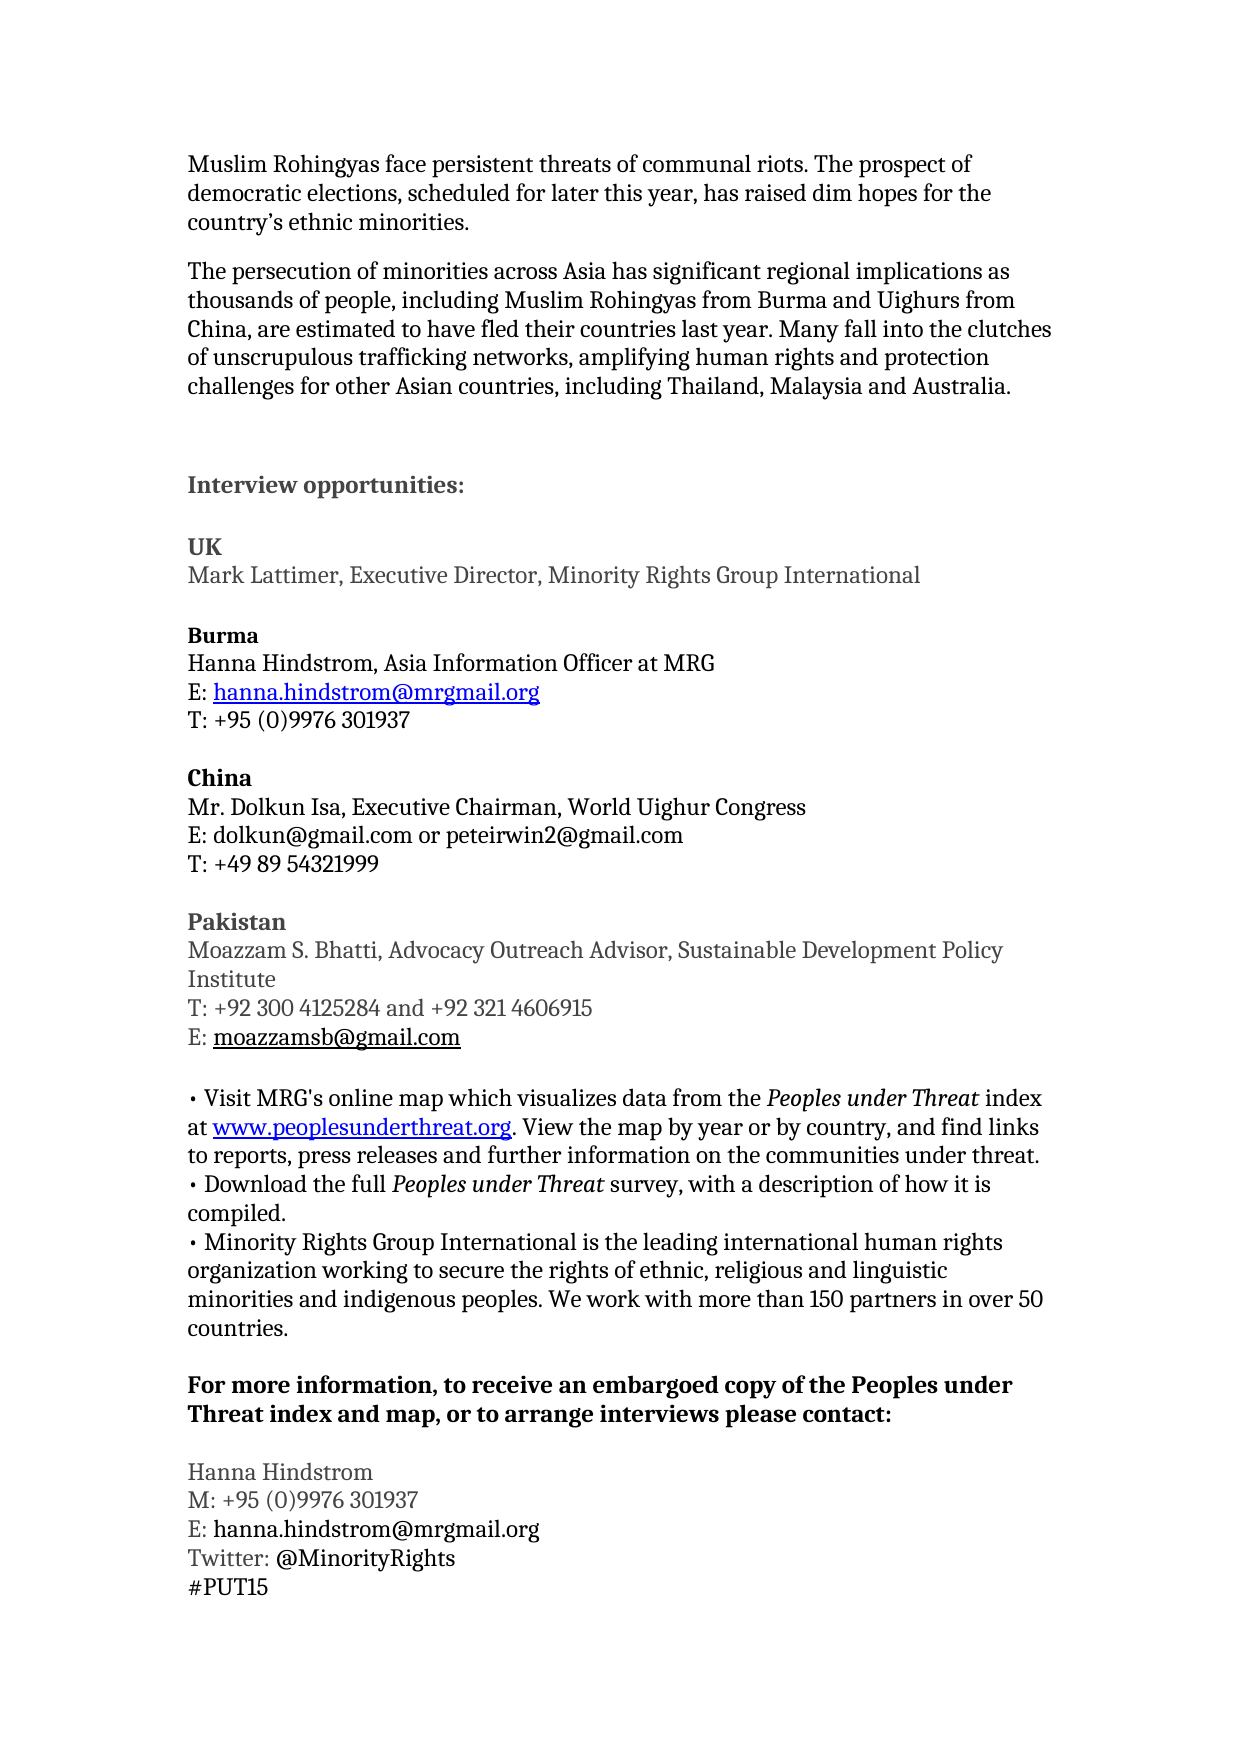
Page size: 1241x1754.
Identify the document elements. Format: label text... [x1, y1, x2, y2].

text • Visit MRG's online map which visualizes data from the Peoples under Threat index at www.peoplesunderthreat.org. View the map by year or by country, and find links to reports, press releases and further information on the communities under threat. [187, 1084, 1053, 1170]
text Burma Hanna Hindstrom, Asia Information Officer at MRG [187, 622, 1053, 678]
text For more information, to receive an embargoed copy of the Peoples under Threat index and map, or to arrange interviews please contact: [187, 1371, 1053, 1429]
text The persecution of minorities across Asia has significant regional implications as thousands of people, including Muslim Rohingyas from Burma and Uighurs from China, are estimated to have fled their countries last year. Many fall into the clutches of unscrupulous trafficking networks, amplifying human rights and protection challenges for other Asian countries, including Thailand, Malaysia and Australia. [187, 257, 1053, 401]
text • Minority Rights Group International is the leading international human rights organization working to secure the rights of ethnic, religious and linguistic minorities and indigenous peoples. We work with more than 150 partners in over 50 countries. [187, 1228, 1053, 1343]
text T: +95 (0)9976 301937 [187, 706, 1053, 735]
text E: dolkun@gmail.com or peteirwin2@gmail.com [187, 821, 1053, 850]
text Hanna Hindstrom M: +95 (0)9976 301937 E: hanna.hindstrom@mrgmail.org Twitter: @MinorityRights #PUT15 [187, 1458, 1053, 1601]
text E: hanna.hindstrom@mrgmail.org [187, 678, 1053, 706]
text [187, 150, 1053, 236]
text • Download the full Peoples under Threat survey, with a description of how it is compiled. [187, 1170, 1053, 1228]
text Pakistan Moazzam S. Bhatti, Advocacy Outreach Advisor, Sustainable Development Policy Institute T: +92 300 4125284 and +92 321 4606915 E: moazzamsb@gmail.com [187, 908, 1053, 1051]
text T: +49 89 54321999 [187, 850, 1053, 879]
text Mr. Dolkun Isa, Executive Chairman, World Uighur Congress [187, 793, 1053, 821]
text UK Mark Lattimer, Executive Director, Minority Rights Group International [187, 532, 1053, 590]
text China [187, 764, 1053, 793]
text Interview opportunities: [187, 471, 1053, 500]
